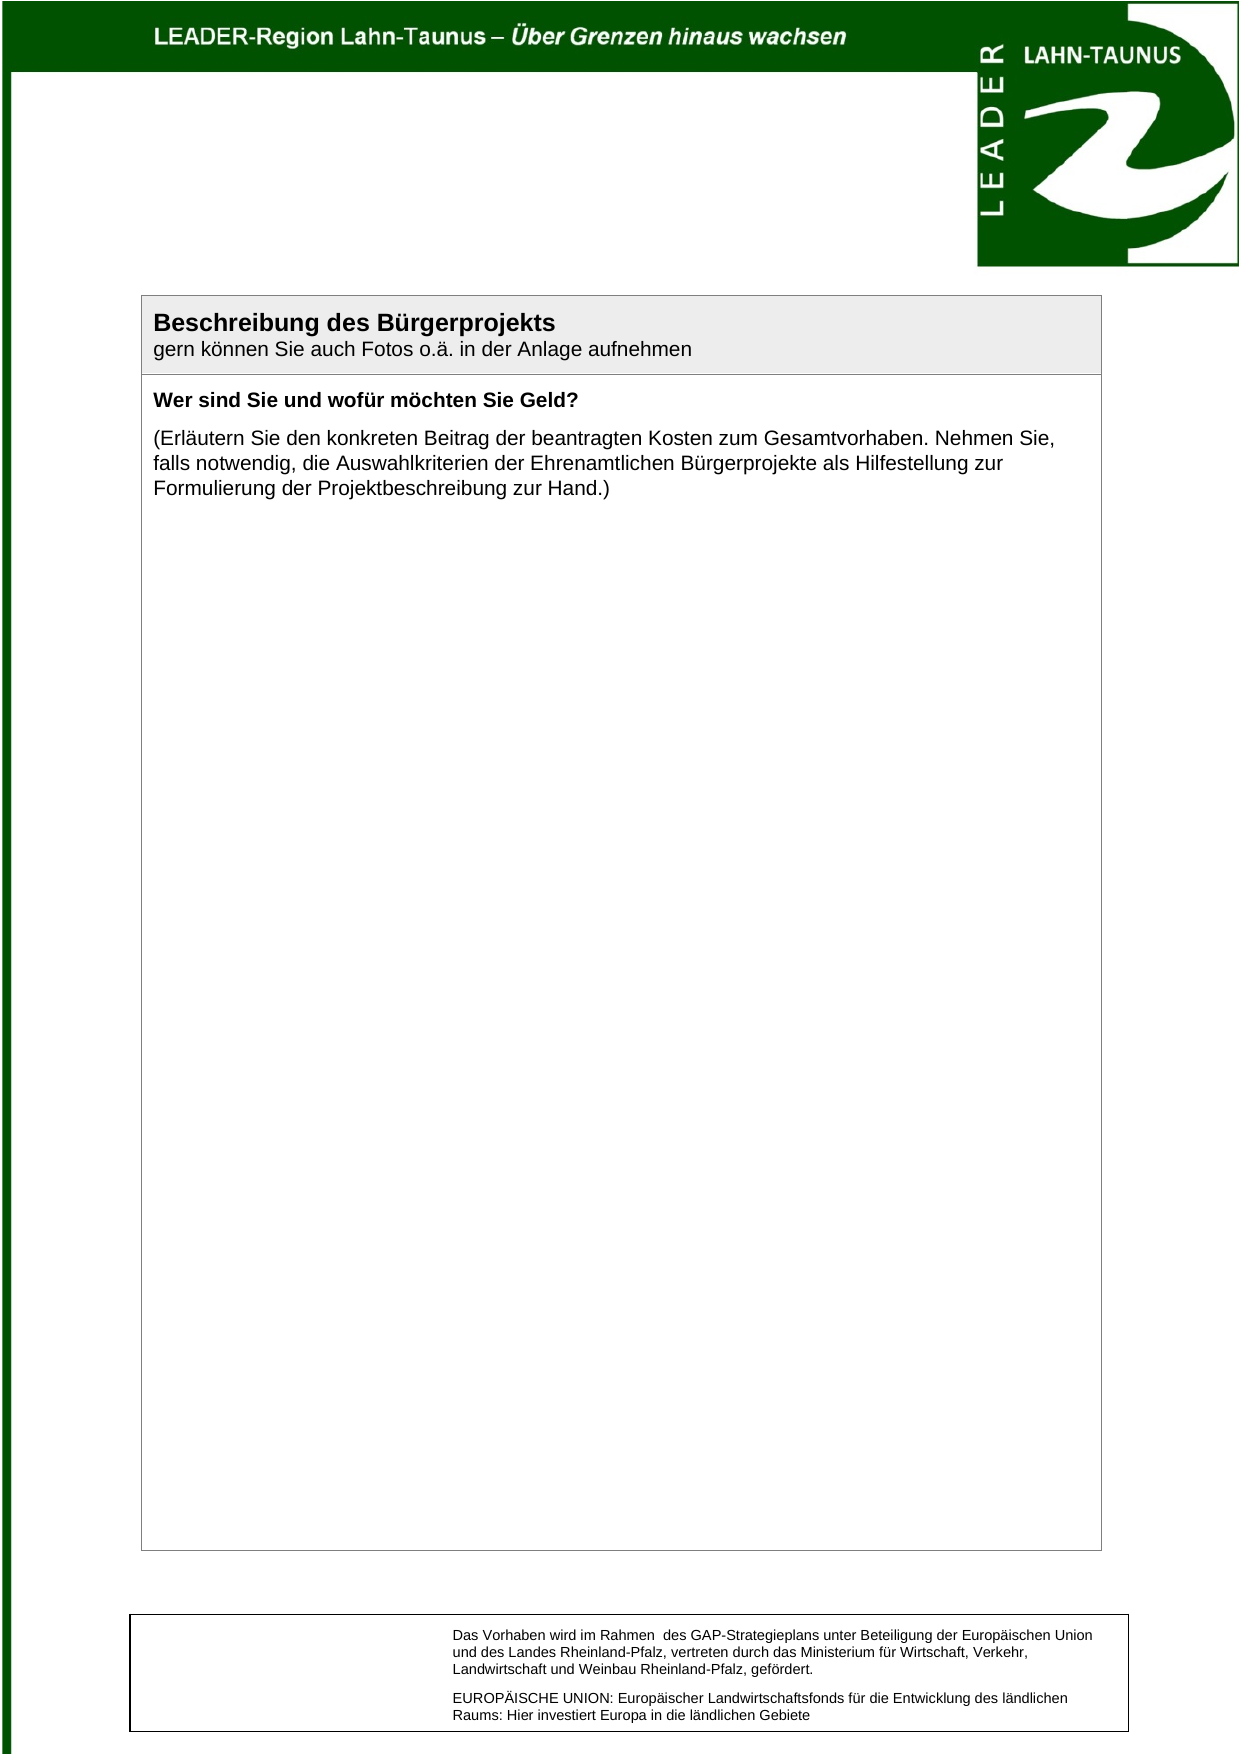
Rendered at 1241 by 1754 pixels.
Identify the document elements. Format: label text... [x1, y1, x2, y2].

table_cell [142, 375, 1101, 1549]
picture [2, 1, 1239, 1754]
table_header Beschreibung des Bürgerprojekts gern können Sie auch Fotos o.ä. in der Anlage aufnehmen [142, 296, 1101, 373]
